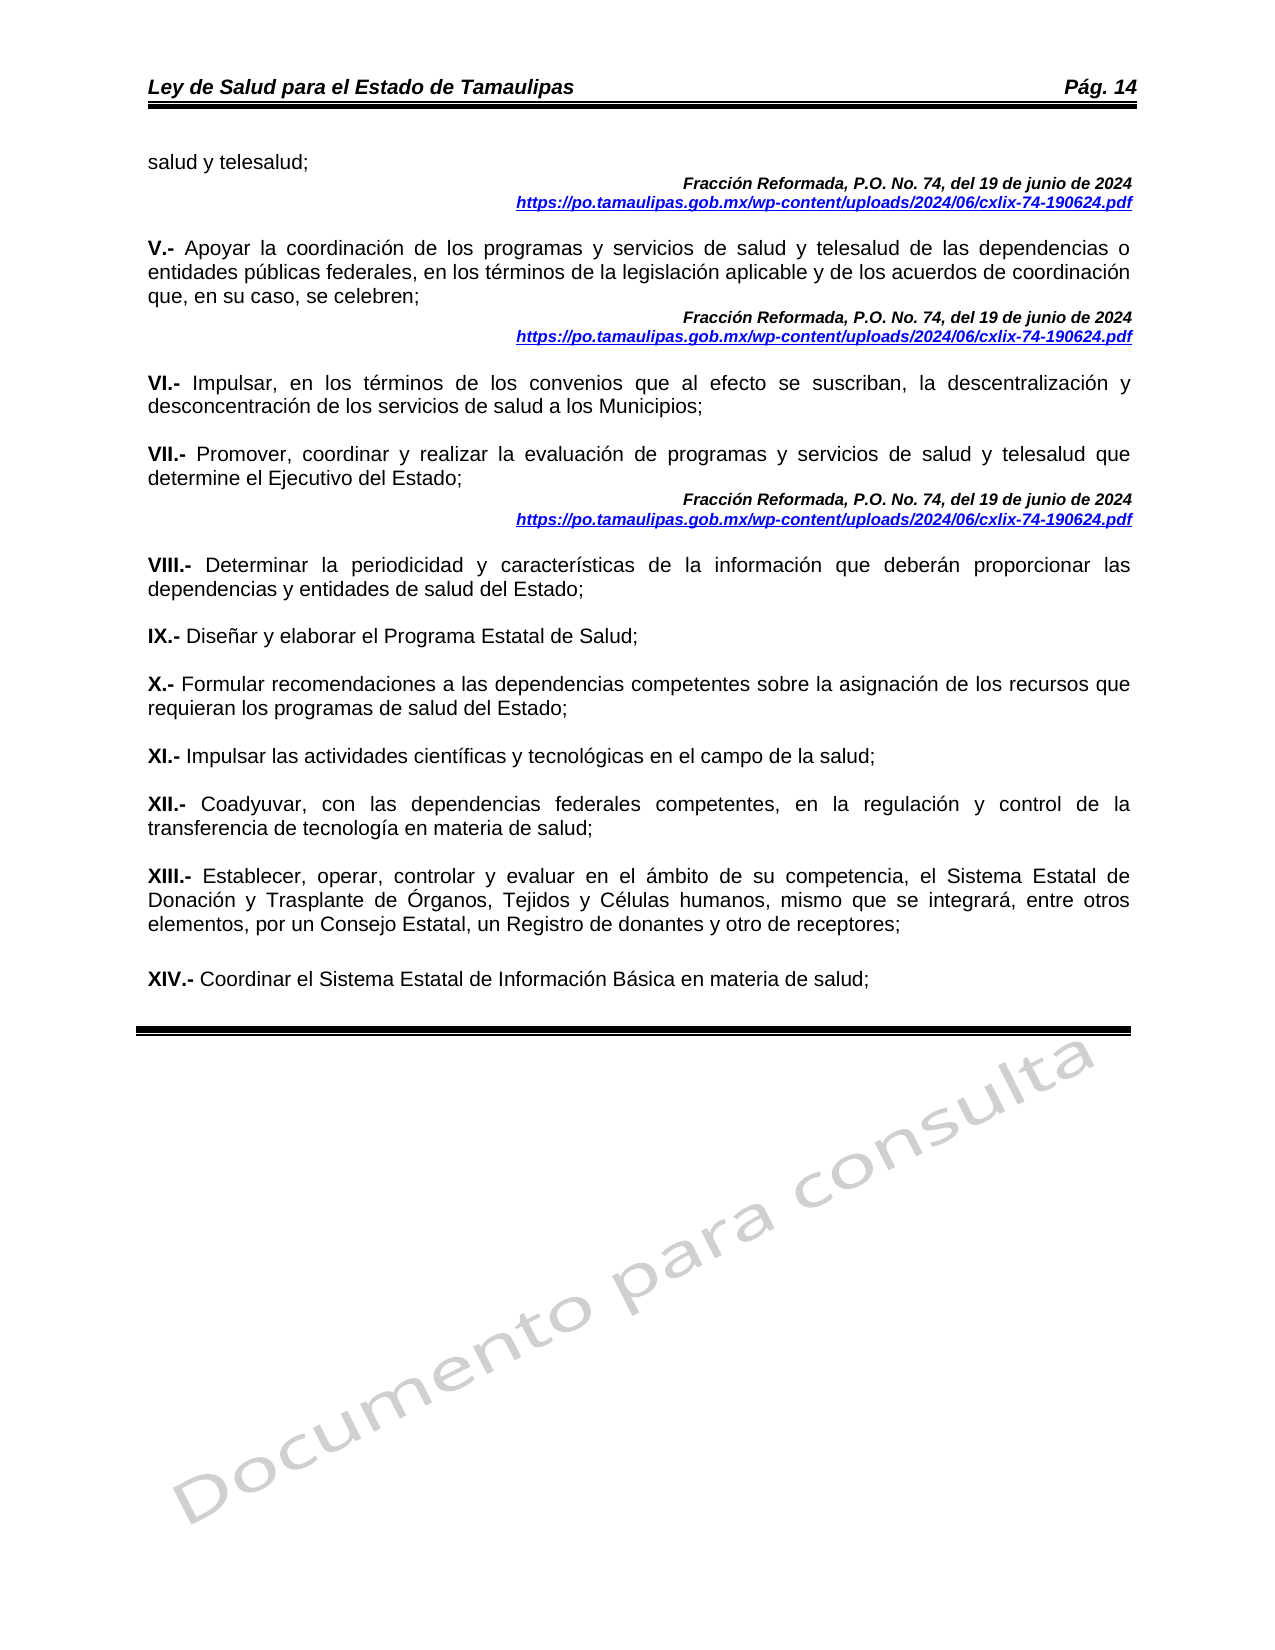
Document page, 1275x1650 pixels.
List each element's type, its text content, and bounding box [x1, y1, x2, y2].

text IV.- Definir los mecanismos de coordinación y colaboración en materia de planeación de los servicios de salud y telesalud; [148, 150, 1132, 174]
text Fracción Reformada, P.O. No. 74, del 19 de junio de 2024 [148, 490, 1132, 509]
text IX.- Diseñar y elaborar el Programa Estatal de Salud; [148, 624, 1132, 648]
text XI.- Impulsar las actividades científicas y tecnológicas en el campo de la salud; [148, 744, 1132, 768]
text XII.- Coadyuvar, con las dependencias federales competentes, en la regulación y control de la transferencia de tecnología en materia de salud; [148, 792, 1132, 840]
text XIII.- Establecer, operar, controlar y evaluar en el ámbito de su competencia, el Sistema Estatal de Donación y Trasplante de Órganos, Tejidos y Células humanos, mismo que se integrará, entre otros elementos, por un Consejo Estatal, un Registro de donantes y otro de receptores; [148, 864, 1132, 936]
text VIII.- Determinar la periodicidad y características de la información que deberán proporcionar las dependencias y entidades de salud del Estado; [148, 552, 1132, 600]
text VII.- Promover, coordinar y realizar la evaluación de programas y servicios de salud y telesalud que determine el Ejecutivo del Estado; [148, 442, 1132, 490]
text V.- Apoyar la coordinación de los programas y servicios de salud y telesalud de las dependencias o entidades públicas federales, en los términos de la legislación aplicable y de los acuerdos de coordinación que, en su caso, se celebren; [148, 236, 1132, 308]
text https://po.tamaulipas.gob.mx/wp-content/uploads/2024/06/cxlix-74-190624.pdf [148, 327, 1132, 346]
text VI.- Impulsar, en los términos de los convenios que al efecto se suscriban, la descentralización y desconcentración de los servicios de salud a los Municipios; [148, 370, 1132, 418]
text Fracción Reformada, P.O. No. 74, del 19 de junio de 2024 [148, 308, 1132, 327]
text https://po.tamaulipas.gob.mx/wp-content/uploads/2024/06/cxlix-74-190624.pdf [148, 509, 1132, 528]
text Fracción Reformada, P.O. No. 74, del 19 de junio de 2024 [148, 174, 1132, 193]
text https://po.tamaulipas.gob.mx/wp-content/uploads/2024/06/cxlix-74-190624.pdf [148, 193, 1132, 212]
text XIV.- Coordinar el Sistema Estatal de Información Básica en materia de salud; [148, 967, 1132, 991]
text X.- Formular recomendaciones a las dependencias competentes sobre la asignación de los recursos que requieran los programas de salud del Estado; [148, 672, 1132, 720]
